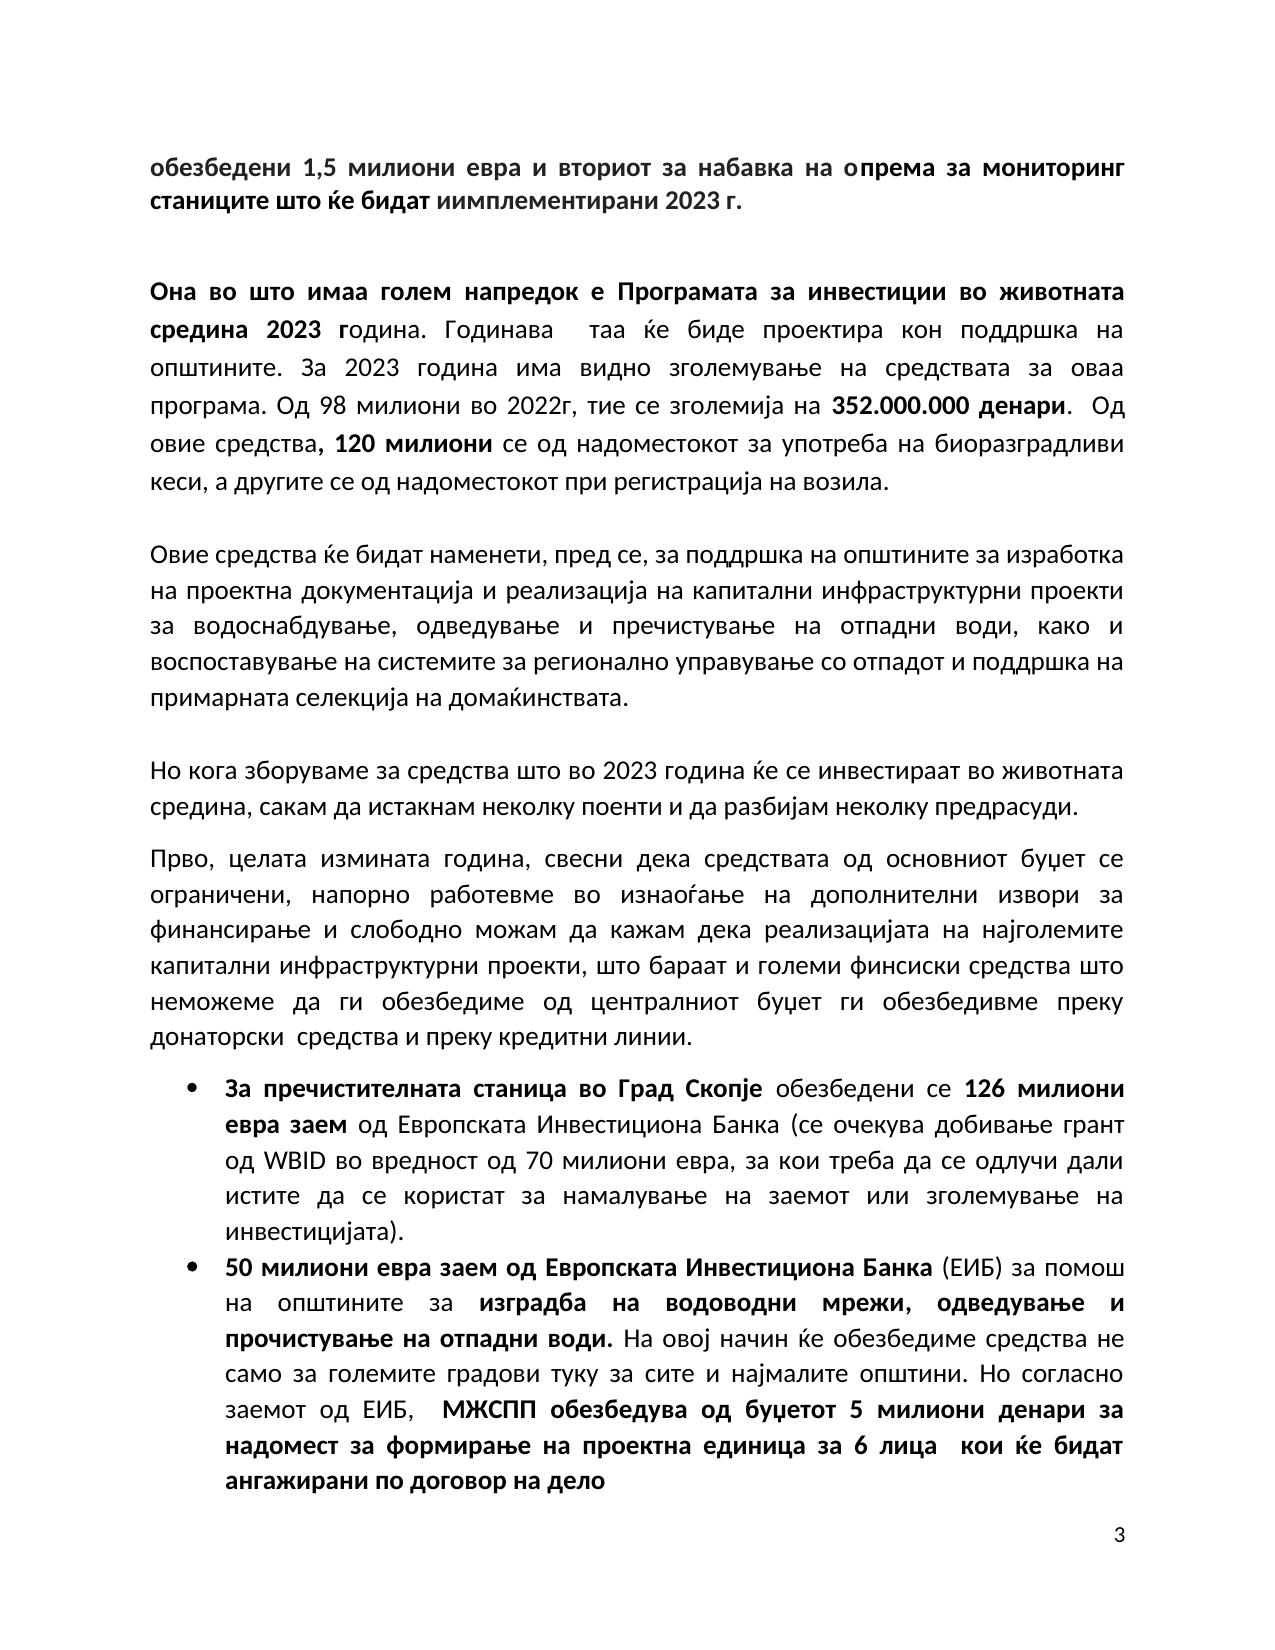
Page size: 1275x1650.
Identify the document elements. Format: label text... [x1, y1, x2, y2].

list 50 милиони евра заем од Европската Инвестициона Банка (ЕИБ) за помош на општините за изградба на водоводни мрежи, одведување и прочистување на отпадни води. На овој начин ќе обезбедиме средства не само за големите градови туку за сите и најмалите општини. Но согласно заемот од ЕИБ, МЖСПП обезбедува од буџетот 5 милиони денари за надомест за формирање на проектна единица за 6 лица кои ќе бидат ангажирани по договор на дело [187, 1250, 1125, 1496]
text Овие средства ќе бидат наменети, пред се, за поддршка на општините за изработка на проектна документација и реализација на капитални инфраструктурни проекти за водоснабдување, одведување и пречистување на отпадни води, како и воспоставување на системите за регионално управување со отпадот и поддршка на примарната селекција на домаќинствата. [150, 537, 1125, 713]
text Прво, целата измината година, свесни дека средствата од основниот буџет се ограничени, напорно работевме во изнаоѓање на дополнителни извори за финансирање и слободно можам да кажам дека реализацијата на најголемите капитални инфраструктурни проекти, што бараат и големи финсиски средства што неможеме да ги обезбедиме од централниот буџет ги обезбедивме преку донаторски средства и преку кредитни линии. [150, 841, 1125, 1052]
text Она во што имаа голем напредок е Програмата за инвестиции во животната средина 2023 година. Годинава таа ќе биде проектира кон поддршка на општините. За 2023 година има видно зголемување на средствата за оваа програма. Од 98 милиони во 2022г, тие се зголемија на 352.000.000 денари. Од овие средства, 120 милиони се од надоместокот за употреба на биоразградливи кеси, а другите се од надоместокот при регистрација на возила. [150, 274, 1125, 497]
text Но кога зборуваме за средства што во 2023 година ќе се инвестираат во животната средина, сакам да истакнам неколку поенти и да разбијам неколку предрасуди. [150, 753, 1125, 822]
list За пречистителната станица во Град Скопје обезбедени се 126 милиони евра заем од Европската Инвестициона Банка (се очекува добивање грант од WBID во вредност од 70 милиони евра, за кои треба да се одлучи дали истите да се користат за намалување на заемот или зголемување на инвестицијата). [187, 1072, 1125, 1247]
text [150, 150, 1125, 216]
